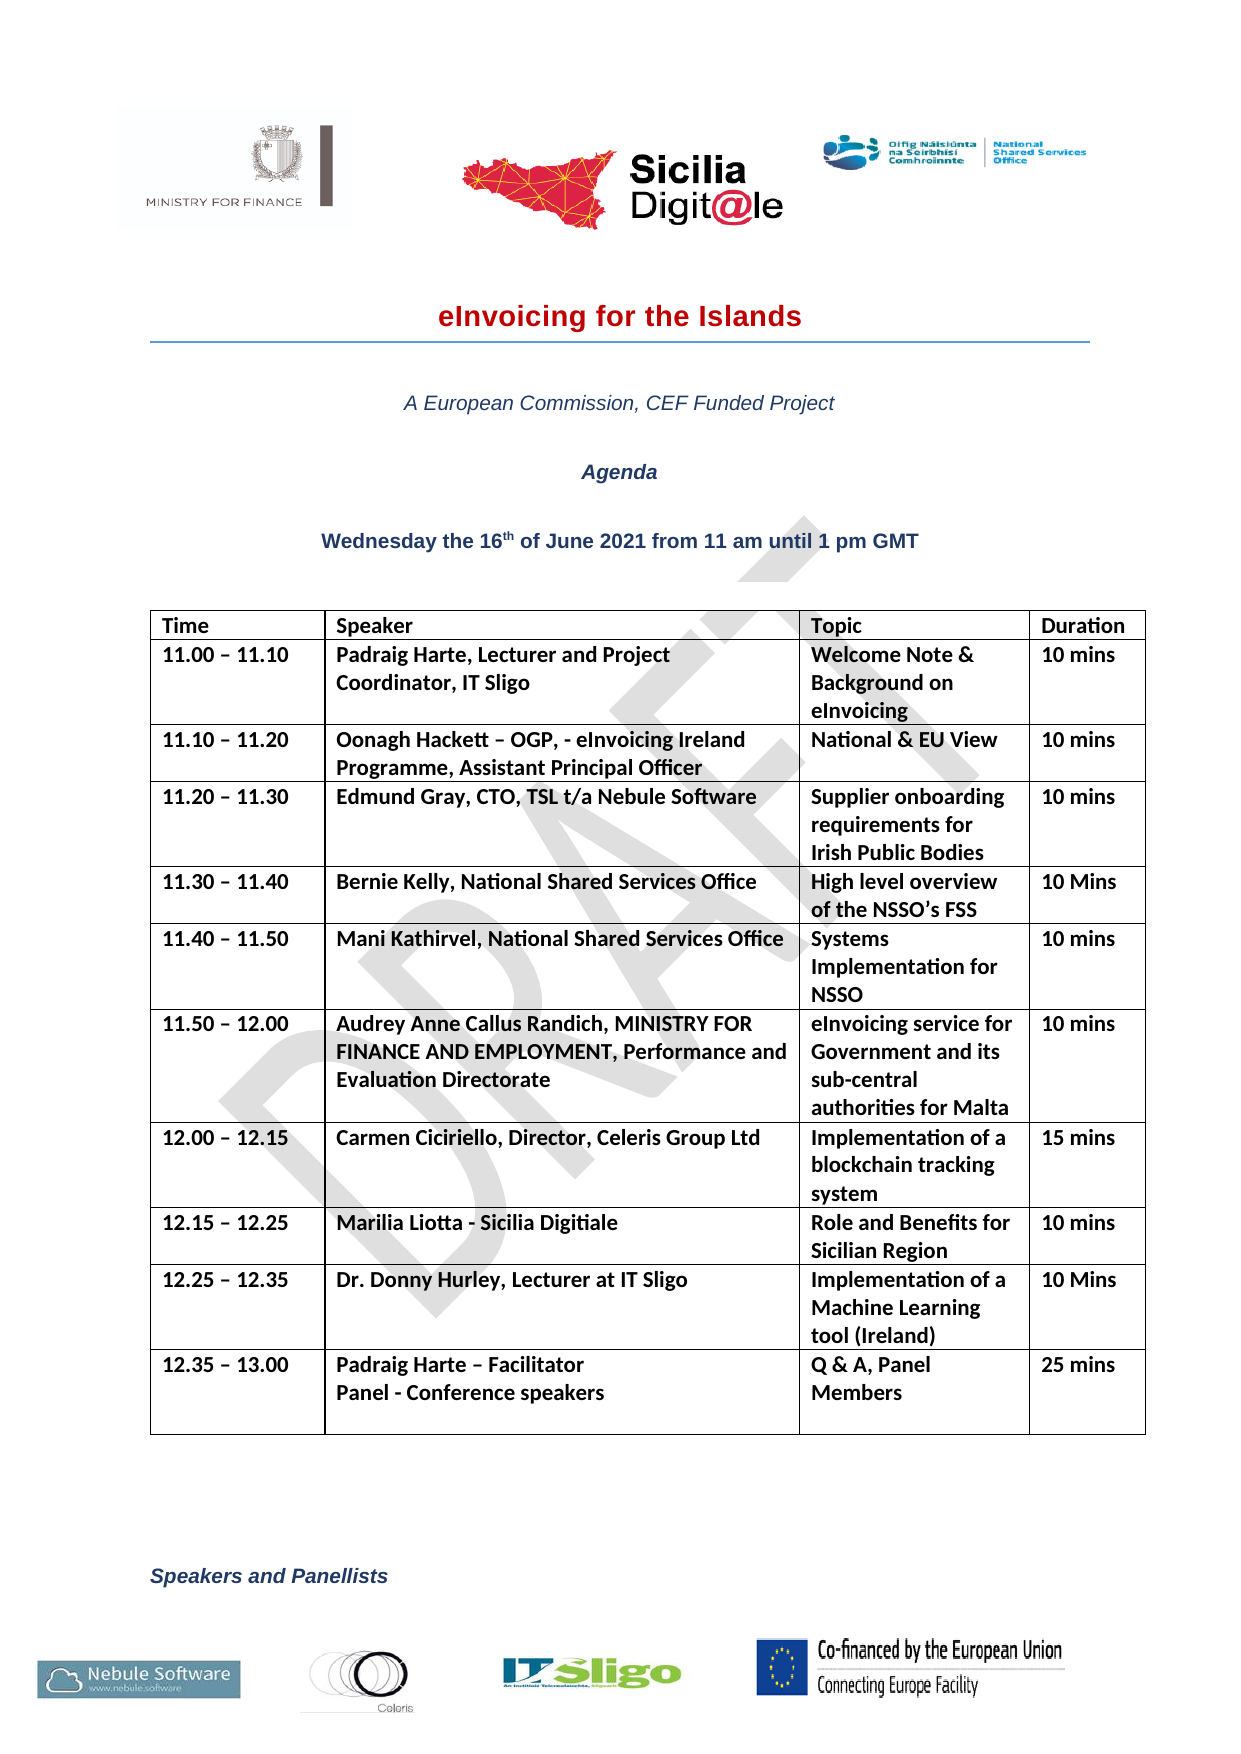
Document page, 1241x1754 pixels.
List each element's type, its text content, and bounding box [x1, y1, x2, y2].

table_cell Mani Kathirvel, National Shared Services Office [326, 924, 799, 1008]
table_cell 12.25 – 12.35 [151, 1265, 324, 1349]
table_cell 10 mins [1030, 782, 1145, 866]
table_cell 15 mins [1030, 1123, 1145, 1207]
table_cell Bernie Kelly, National Shared Services Office [326, 867, 799, 923]
table_cell 11.50 – 12.00 [151, 1010, 324, 1122]
text Speakers and Panellists [150, 1548, 1090, 1588]
table_cell Audrey Anne Callus Randich, MINISTRY FOR FINANCE AND EMPLOYMENT, Performance and Evaluation Directorate [326, 1010, 799, 1122]
table_cell Q & A, Panel Members [800, 1350, 1029, 1434]
table_cell 12.35 – 13.00 [151, 1350, 324, 1434]
table_cell 11.10 – 11.20 [151, 725, 324, 781]
table_cell Supplier onboarding requirements for Irish Public Bodies [800, 782, 1029, 866]
table_cell High level overview of the NSSO’s FSS [800, 867, 1029, 923]
table_cell 11.40 – 11.50 [151, 924, 324, 1008]
table_cell Dr. Donny Hurley, Lecturer at IT Sligo [326, 1265, 799, 1349]
table_cell 11.30 – 11.40 [151, 867, 324, 923]
table_header Topic [800, 611, 1029, 639]
table_cell Systems Implementation for NSSO [800, 924, 1029, 1008]
picture [750, 1631, 1069, 1706]
table_cell Welcome Note & Background on eInvoicing [800, 640, 1029, 724]
table_cell 10 mins [1030, 640, 1145, 724]
table_cell 11.20 – 11.30 [151, 782, 324, 866]
table_cell 12.15 – 12.25 [151, 1208, 324, 1264]
picture [456, 148, 788, 230]
picture [116, 106, 353, 230]
text Wednesday the 16th of June 2021 from 11 am until 1 pm GMT [150, 513, 1090, 553]
table_cell Oonagh Hackett – OGP, - eInvoicing Ireland Programme, Assistant Principal Officer [326, 725, 799, 781]
table_cell 12.00 – 12.15 [151, 1123, 324, 1207]
picture [37, 1631, 241, 1729]
table_cell 10 Mins [1030, 1265, 1145, 1349]
table_header Duration [1030, 611, 1145, 639]
table_cell 10 mins [1030, 924, 1145, 1008]
table_cell 11.00 – 11.10 [151, 640, 324, 724]
text Agenda [150, 443, 1090, 483]
picture [823, 73, 1087, 230]
table_cell Marilia Liotta - Sicilia Digitiale [326, 1208, 799, 1264]
table_cell eInvoicing service for Government and its sub-central authorities for Malta [800, 1010, 1029, 1122]
table_cell National & EU View [800, 725, 1029, 781]
table_cell Padraig Harte, Lecturer and Project Coordinator, IT Sligo [326, 640, 799, 724]
table_cell Carmen Ciciriello, Director, Celeris Group Ltd [326, 1123, 799, 1207]
table_cell 10 mins [1030, 1208, 1145, 1264]
table_cell Implementation of a Machine Learning tool (Ireland) [800, 1265, 1029, 1349]
picture [300, 1649, 415, 1713]
table_cell Padraig Harte – Facilitator Panel - Conference speakers [326, 1350, 799, 1434]
title eInvoicing for the Islands [150, 299, 1090, 341]
table_cell Implementation of a blockchain tracking system [800, 1123, 1029, 1207]
picture [450, 1631, 734, 1714]
table_cell Edmund Gray, CTO, TSL t/a Nebule Software [326, 782, 799, 866]
table_cell 10 mins [1030, 1010, 1145, 1122]
table_cell Role and Benefits for Sicilian Region [800, 1208, 1029, 1264]
table_cell 10 mins [1030, 725, 1145, 781]
table_cell 10 Mins [1030, 867, 1145, 923]
text A European Commission, CEF Funded Project [150, 374, 1090, 414]
table_header Time [151, 611, 324, 639]
table_header Speaker [326, 611, 799, 639]
table_cell 25 mins [1030, 1350, 1145, 1434]
